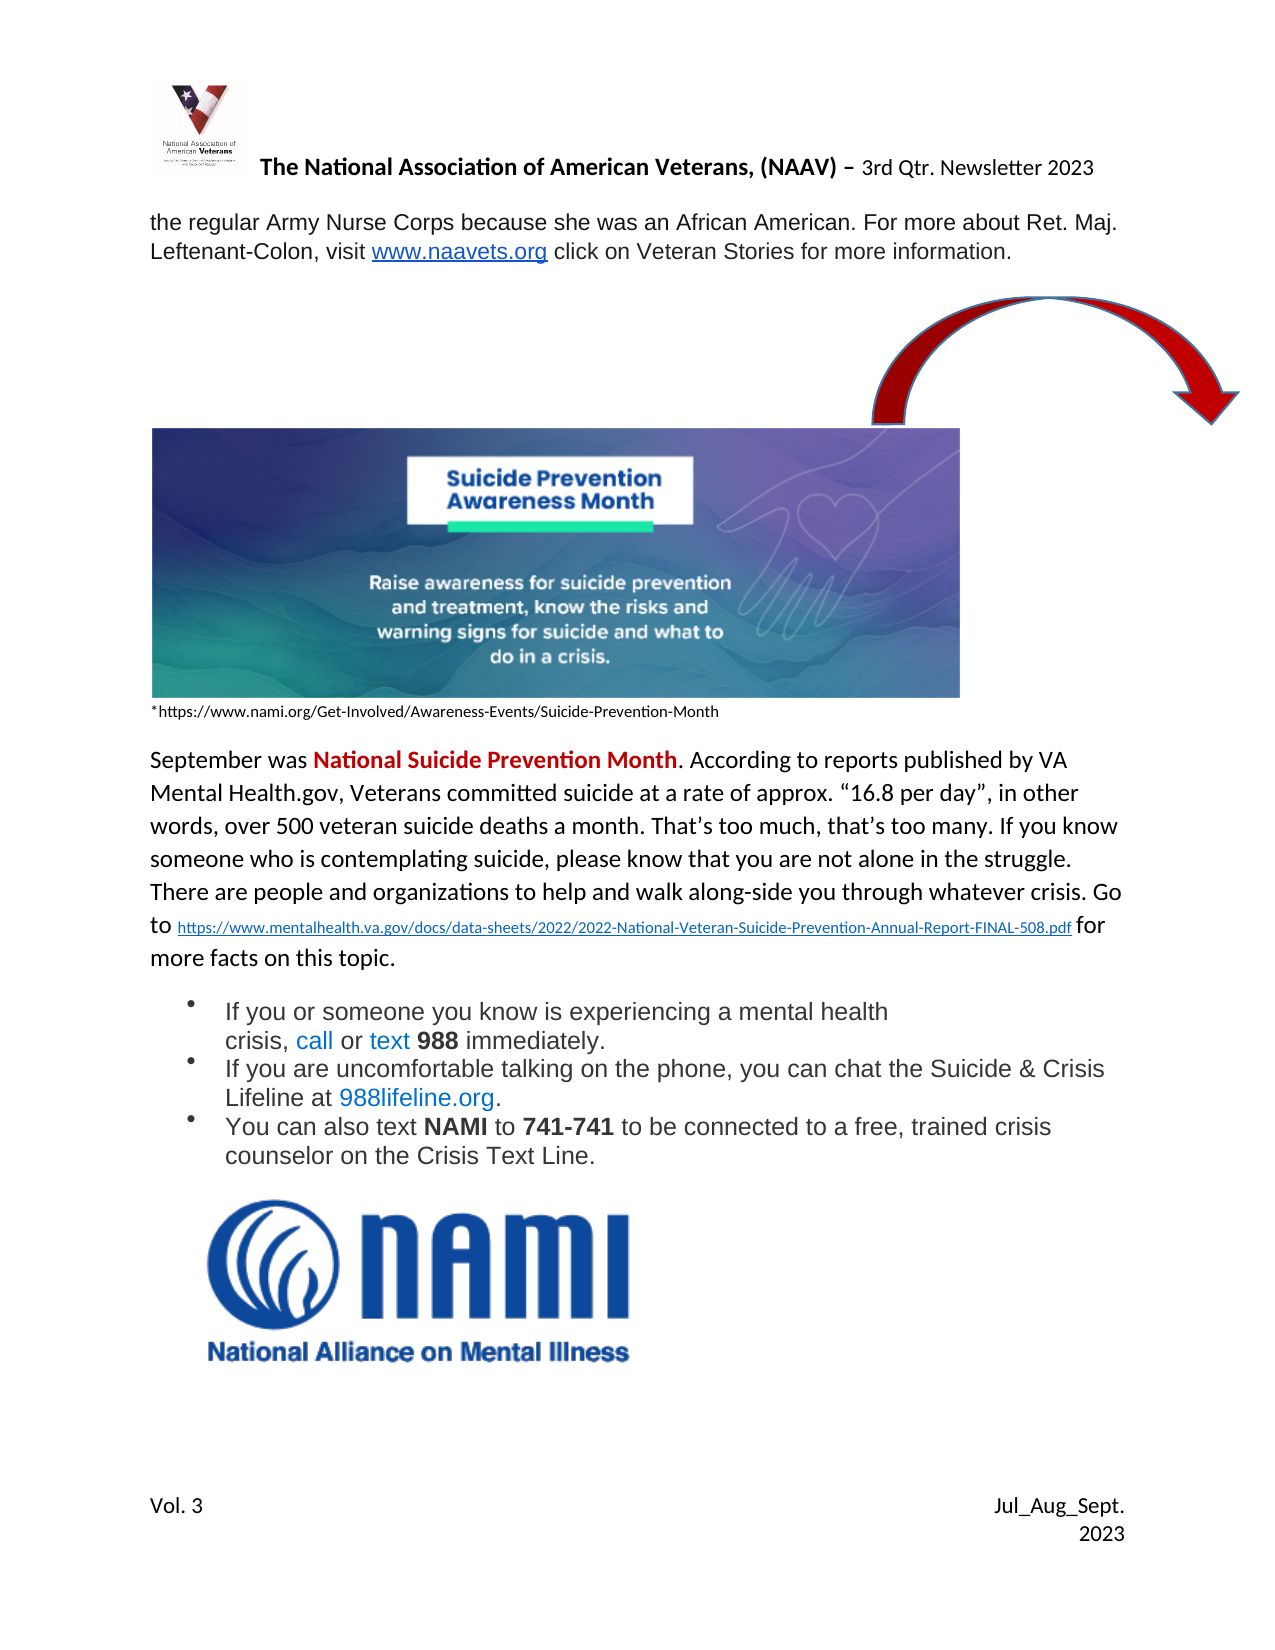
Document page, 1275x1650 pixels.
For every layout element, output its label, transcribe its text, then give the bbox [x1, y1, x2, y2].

text *https://www.nami.org/Get-Involved/Awareness-Events/Suicide-Prevention-Month [150, 701, 1125, 721]
text September was National Suicide Prevention Month. According to reports published by VA Mental Health.gov, Veterans committed suicide at a rate of approx. “16.8 per day”, in other words, over 500 veteran suicide deaths a month. That’s too much, that’s too many. If you know someone who is contemplating suicide, please know that you are not alone in the struggle. There are people and organizations to help and walk along-side you through whatever crisis. Go to https://www.mentalhealth.va.gov/docs/data-sheets/2022/2022-National-Veteran-Suicide-Prevention-Annual-Report-FINAL-508.pdf for more facts on this topic. [150, 745, 1125, 973]
list If you or someone you know is experiencing a mental health crisis, call or text 988 immediately. [187, 997, 1125, 1054]
list If you are uncomfortable talking on the phone, you can chat the Suicide & Crisis Lifeline at 988lifeline.org. [187, 1054, 1125, 1112]
picture [150, 426, 961, 699]
list You can also text NAMI to 741-741 to be connected to a free, trained crisis counselor on the Crisis Text Line. [187, 1112, 1125, 1169]
picture [200, 1198, 637, 1364]
picture [150, 75, 249, 175]
